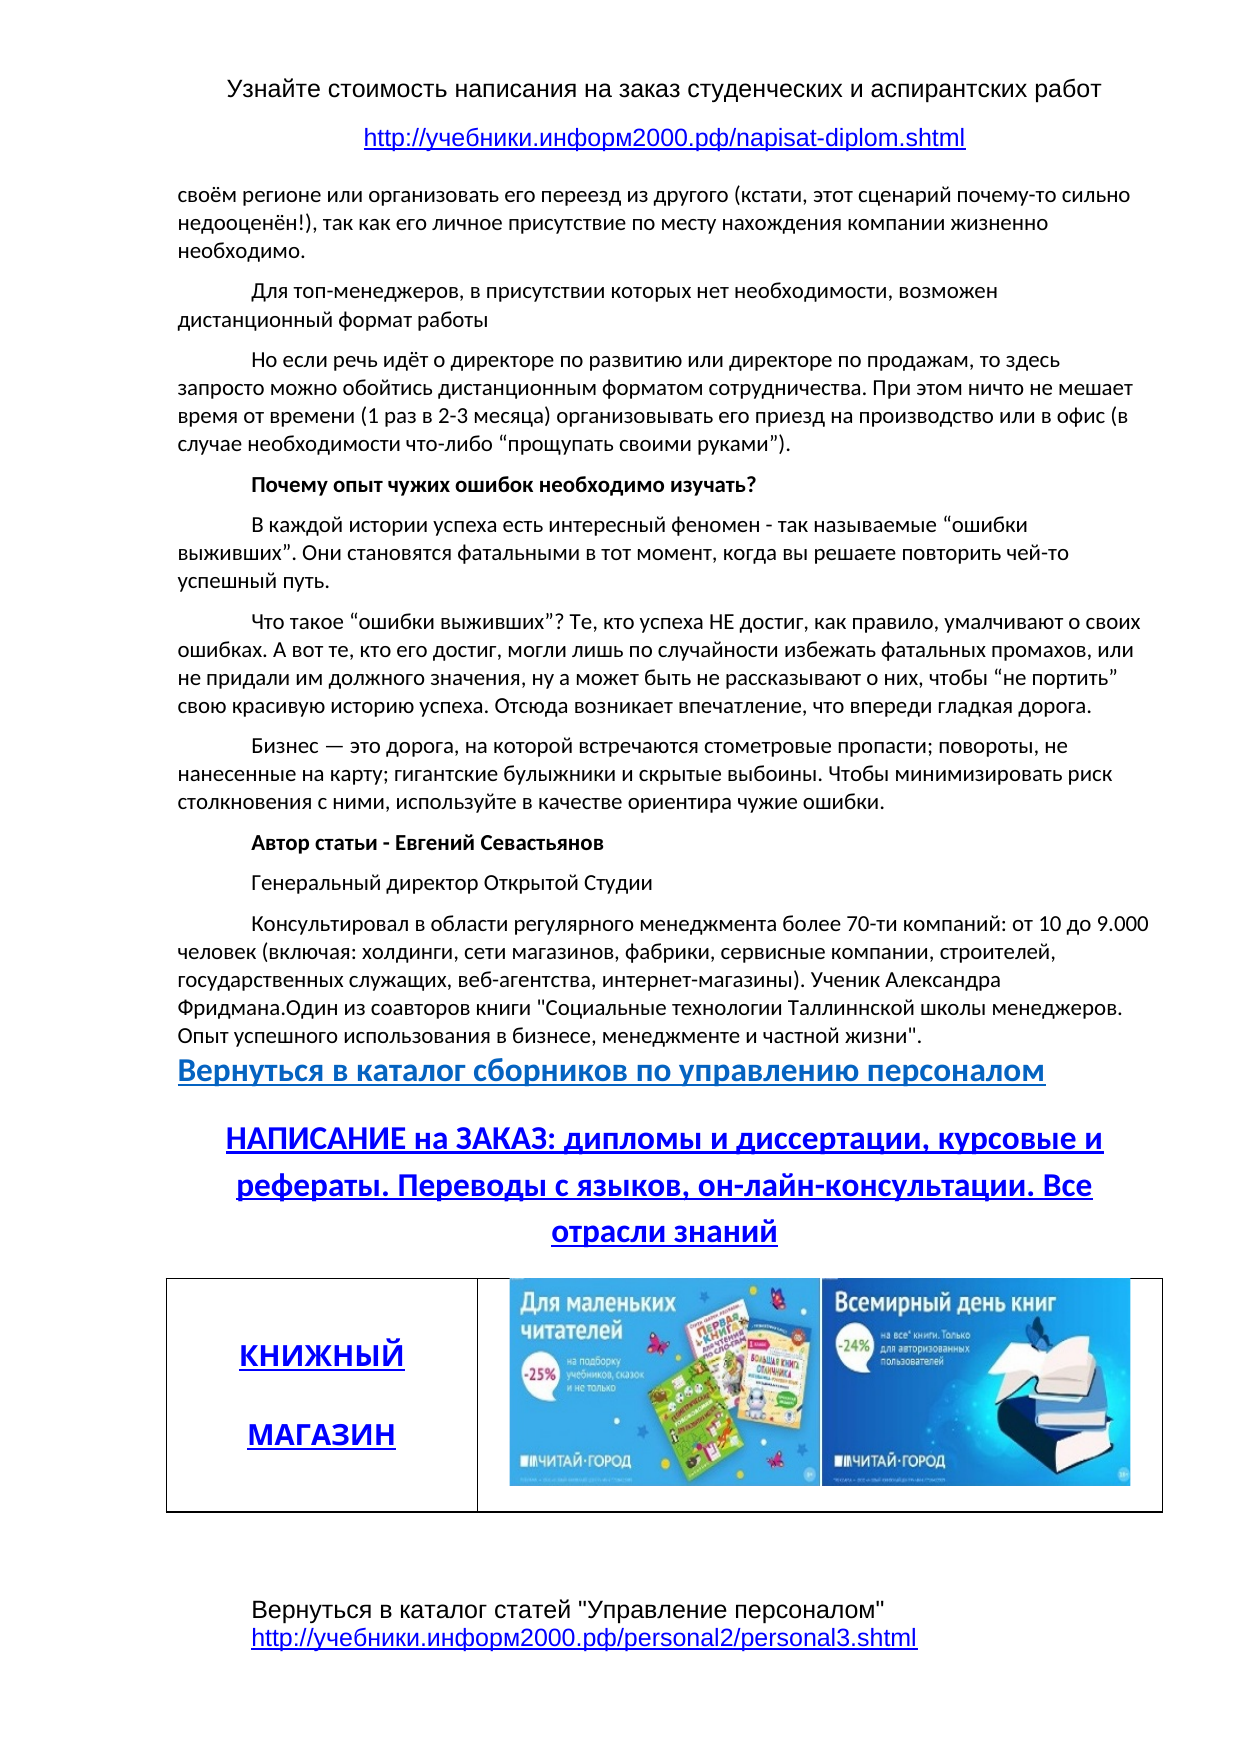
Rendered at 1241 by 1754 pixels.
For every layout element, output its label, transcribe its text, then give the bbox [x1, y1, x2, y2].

text Генеральный директор Открытой Студии [177, 868, 1152, 897]
text В каждой истории успеха есть интересный феномен - так называемые “ошибки выживших”. Они становятся фатальными в тот момент, когда вы решаете повторить чей-то успешный путь. [177, 510, 1152, 594]
text Что такое “ошибки выживших”? Те, кто успеха НЕ достиг, как правило, умалчивают о своих ошибках. А вот те, кто его достиг, могли лишь по случайности избежать фатальных промахов, или не придали им должного значения, ну а может быть не рассказывают о них, чтобы “не портить” свою красивую историю успеха. Отсюда возникает впечатление, что впереди гладкая дорога. [177, 607, 1152, 719]
table_header [478, 1279, 1162, 1511]
text Автор статьи - Евгений Севастьянов [177, 828, 1152, 856]
picture [509, 1278, 1131, 1486]
text Почему опыт чужих ошибок необходимо изучать? [177, 470, 1152, 498]
text Вернуться в каталог сборников по управлению персоналом [177, 1049, 1152, 1090]
text Для топ-менеджеров, в присутствии которых нет необходимости, возможен дистанционный формат работы [177, 277, 1152, 333]
text НАПИСАНИЕ на ЗАКАЗ: дипломы и диссертации, курсовые и рефераты. Переводы с языков, он-лайн-консультации. Все отрасли знаний [177, 1117, 1152, 1251]
text Консультировал в области регулярного менеджмента более 70-ти компаний: от 10 до 9.000 человек (включая: холдинги, сети магазинов, фабрики, сервисные компании, строителей, государственных служащих, веб-агентства, интернет-магазины). Ученик Александра Фридмана.Один из соавторов книги "Социальные технологии Таллиннской школы менеджеров. Опыт успешного использования в бизнесе, менеджменте и частной жизни". [177, 909, 1152, 1049]
text Но если речь идёт о директоре по развитию или директоре по продажам, то здесь запросто можно обойтись дистанционным форматом сотрудничества. При этом ничто не мешает время от времени (1 раз в 2-3 месяца) организовывать его приезд на производство или в офис (в случае необходимости что-либо “прощупать своими руками”). [177, 345, 1152, 457]
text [177, 180, 1152, 264]
table_header КНИЖНЫЙ МАГАЗИН [167, 1279, 477, 1511]
text Бизнес — это дорога, на которой встречаются стометровые пропасти; повороты, не нанесенные на карту; гигантские булыжники и скрытые выбоины. Чтобы минимизировать риск столкновения с ними, используйте в качестве ориентира чужие ошибки. [177, 731, 1152, 816]
